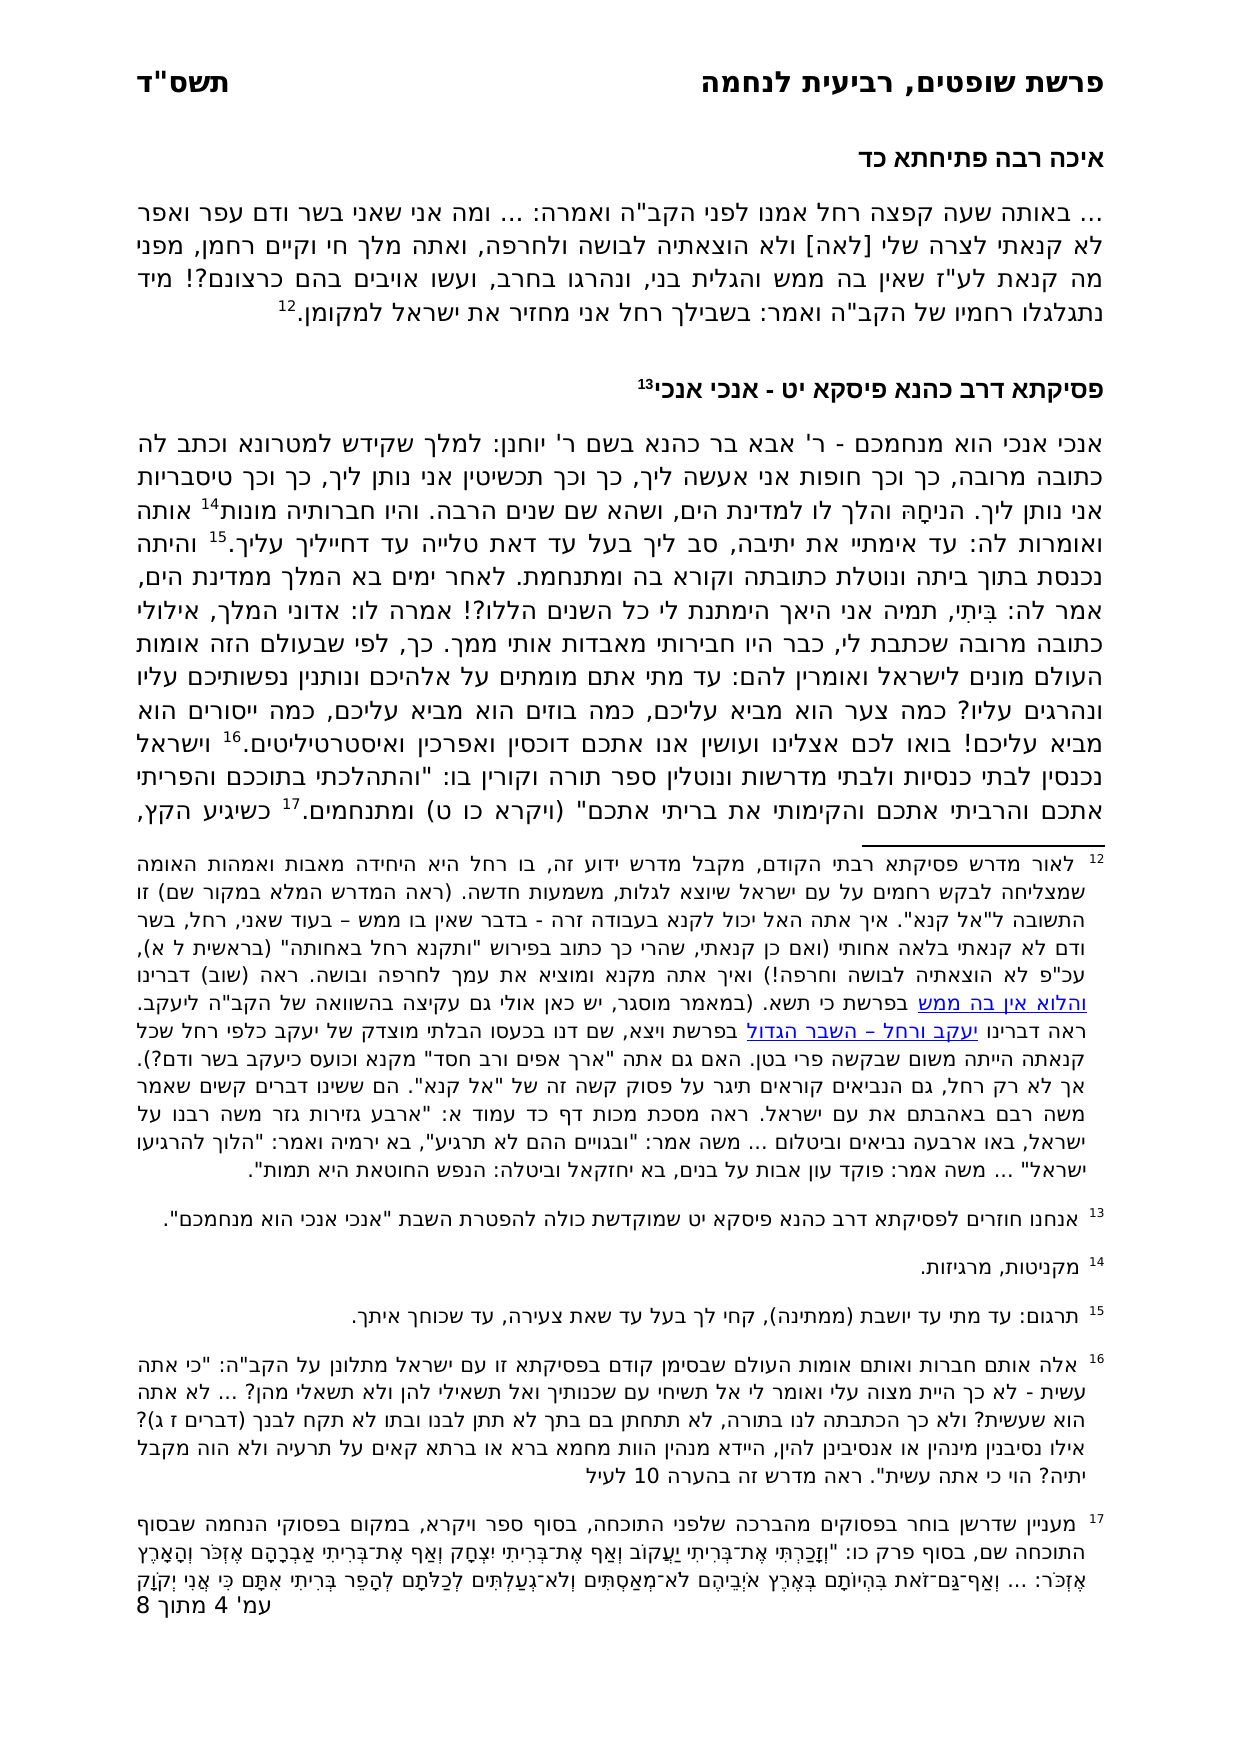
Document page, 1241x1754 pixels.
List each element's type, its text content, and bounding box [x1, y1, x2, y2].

text פסיקתא דרב כהנא פיסקא יט - אנכי אנכי [136, 373, 1104, 404]
text אנכי אנכי הוא מנחמכם - ר' אבא בר כהנא בשם ר' יוחנן: למלך שקידש למטרונא וכתב לה כתובה מרובה, כך וכך חופות אני אעשה ליך, כך וכך תכשיטין אני נותן ליך, כך וכך טיסבריות אני נותן ליך. הניחָהּ והלך לו למדינת הים, ושהא שם שנים הרבה. והיו חברותיה מונות אותה ואומרות לה: עד אימתיי את יתיבה, סב ליך בעל עד דאת טלייה עד דחייליך עליך. והיתה נכנסת בתוך ביתה ונוטלת כתובתה וקורא בה ומתנחמת. לאחר ימים בא המלך ממדינת הים, אמר לה: בִּיתִי, תמיה אני היאך הימתנת לי כל השנים הללו?! אמרה לו: אדוני המלך, אילולי כתובה מרובה שכתבת לי, כבר היו חבירותי מאבדות אותי ממך. כך, לפי שבעולם הזה אומות העולם מונים לישראל ואומרין להם: עד מתי אתם מומתים על אלהיכם ונותנין נפשותיכם עליו ונהרגים עליו? כמה צער הוא מביא עליכם, כמה בוזים הוא מביא עליכם, כמה ייסורים הוא מביא עליכם! בואו לכם אצלינו ועושין אנו אתכם דוכסין ואפרכין ואיסטרטיליטים. וישראל נכנסין לבתי כנסיות ולבתי מדרשות ונוטלין ספר תורה וקורין בו: "והתהלכתי בתוככם והפריתי אתכם והרביתי אתכם והקימותי את בריתי אתכם" (ויקרא כו ט) ומתנחמים. כשיגיע הקץ, הקב"ה אומר לישראל: תמיה אני היאך הימתנתם לי כל השנים הללו! וישראל אומרים לפני הקב"ה: ריבון העולמים, אילולי ספר תורה שכתבתה לנו, כבר היו אומות העולם מאבדין אותנו ממך. הדא הוא דכתיב: "זאת אשיב אל לבי על כן אוחיל" (איכה ג כא). וכן דוד אומר: "לולי תורתך שעשועי אז אבדתי בעניי" (תהלים קיט צב). [136, 425, 1104, 825]
text איכה רבה פתיחתא כד [136, 142, 1104, 173]
text ... באותה שעה קפצה רחל אמנו לפני הקב"ה ואמרה: ... ומה אני שאני בשר ודם עפר ואפר לא קנאתי לצרה שלי [לאה] ולא הוצאתיה לבושה ולחרפה, ואתה מלך חי וקיים רחמן, מפני מה קנאת לע"ז שאין בה ממש והגלית בני, ונהרגו בחרב, ועשו אויבים בהם כרצונם?! מיד נתגלגלו רחמיו של הקב"ה ואמר: בשבילך רחל אני מחזיר את ישראל למקומן. [136, 194, 1104, 327]
